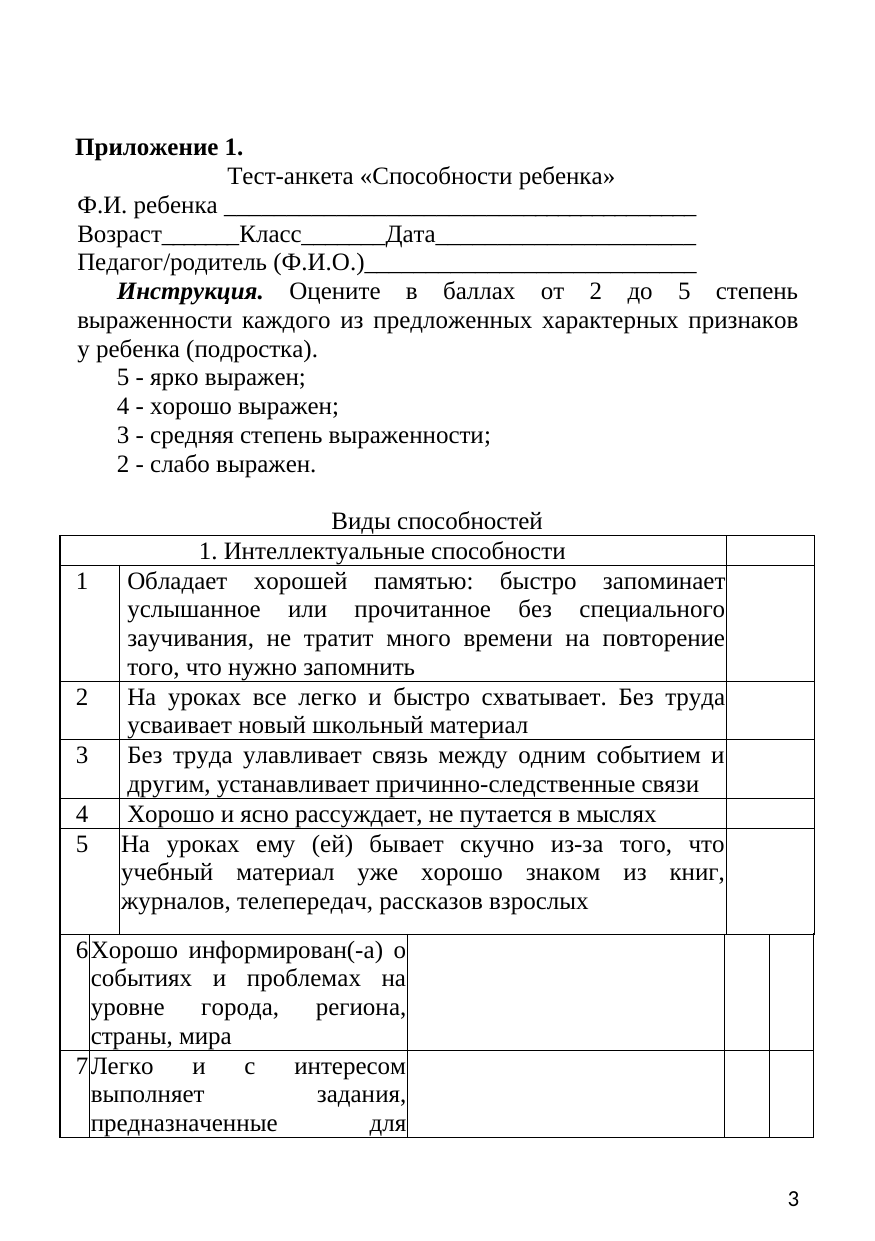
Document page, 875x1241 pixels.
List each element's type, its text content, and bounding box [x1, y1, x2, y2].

table_cell Обладает хорошей памятью: быстро запоминает услышанное или прочитанное без специального заучивания, не тратит много времени на повторение того, что нужно запомнить [120, 566, 726, 681]
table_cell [90, 1051, 407, 1137]
table_cell 3 [61, 740, 119, 798]
table_header [770, 935, 813, 1050]
table_cell 7 [61, 1051, 89, 1137]
table_header [725, 935, 769, 1050]
table_cell [408, 1051, 724, 1137]
table_cell 4 [61, 799, 119, 828]
text 3 - средняя степень выраженности; [77, 420, 799, 449]
text Ф.И. ребенка ________________________ [77, 190, 799, 219]
text Педагог/родитель (Ф.И.О.) [77, 247, 799, 276]
table_header 6 [61, 935, 89, 1050]
table_header [408, 935, 724, 1050]
table_cell [770, 1051, 813, 1137]
table_header 1. Интеллектуальные способности [61, 536, 726, 565]
text Виды способностей [75, 506, 799, 535]
text Возраст Класс Дата [77, 219, 799, 247]
table_cell [727, 740, 814, 798]
table_cell 1 [61, 566, 119, 681]
table_cell На уроках все легко и быстро схватывает. Без труда усваивает новый школьный материал [120, 682, 726, 739]
table_cell [727, 829, 814, 934]
text Инструкция. Оцените в баллах от 2 до 5 степень выраженности каждого из предложенных характерных признаков у ребенка (подростка). [77, 276, 799, 362]
table_cell 2 [61, 682, 119, 739]
text Тест-анкета «Способности ребенка» [227, 161, 799, 190]
table_cell [727, 566, 814, 681]
table_header [727, 536, 814, 565]
table_cell [725, 1051, 769, 1137]
table_cell На уроках ему (ей) бывает скучно из-за того, что учебный материал уже хорошо знаком из книг, журналов, телепередач, рассказов взрослых [120, 829, 726, 934]
table_cell Без труда улавливает связь между одним событием и другим, устанавливает причинно-следственные связи [120, 740, 726, 798]
table_cell Хорошо и ясно рассуждает, не путается в мыслях [120, 799, 726, 828]
text 5 - ярко выражен; [77, 362, 799, 391]
text Приложение 1. [75, 132, 799, 161]
table_cell [727, 682, 814, 739]
table_header Хорошо информирован(-а) о событиях и проблемах на уровне города, региона, страны, мира [90, 935, 407, 1050]
table_cell [727, 799, 814, 828]
table_cell 5 [61, 829, 119, 934]
text 4 - хорошо выражен; [77, 391, 799, 420]
text 2 - слабо выражен. [77, 449, 799, 477]
